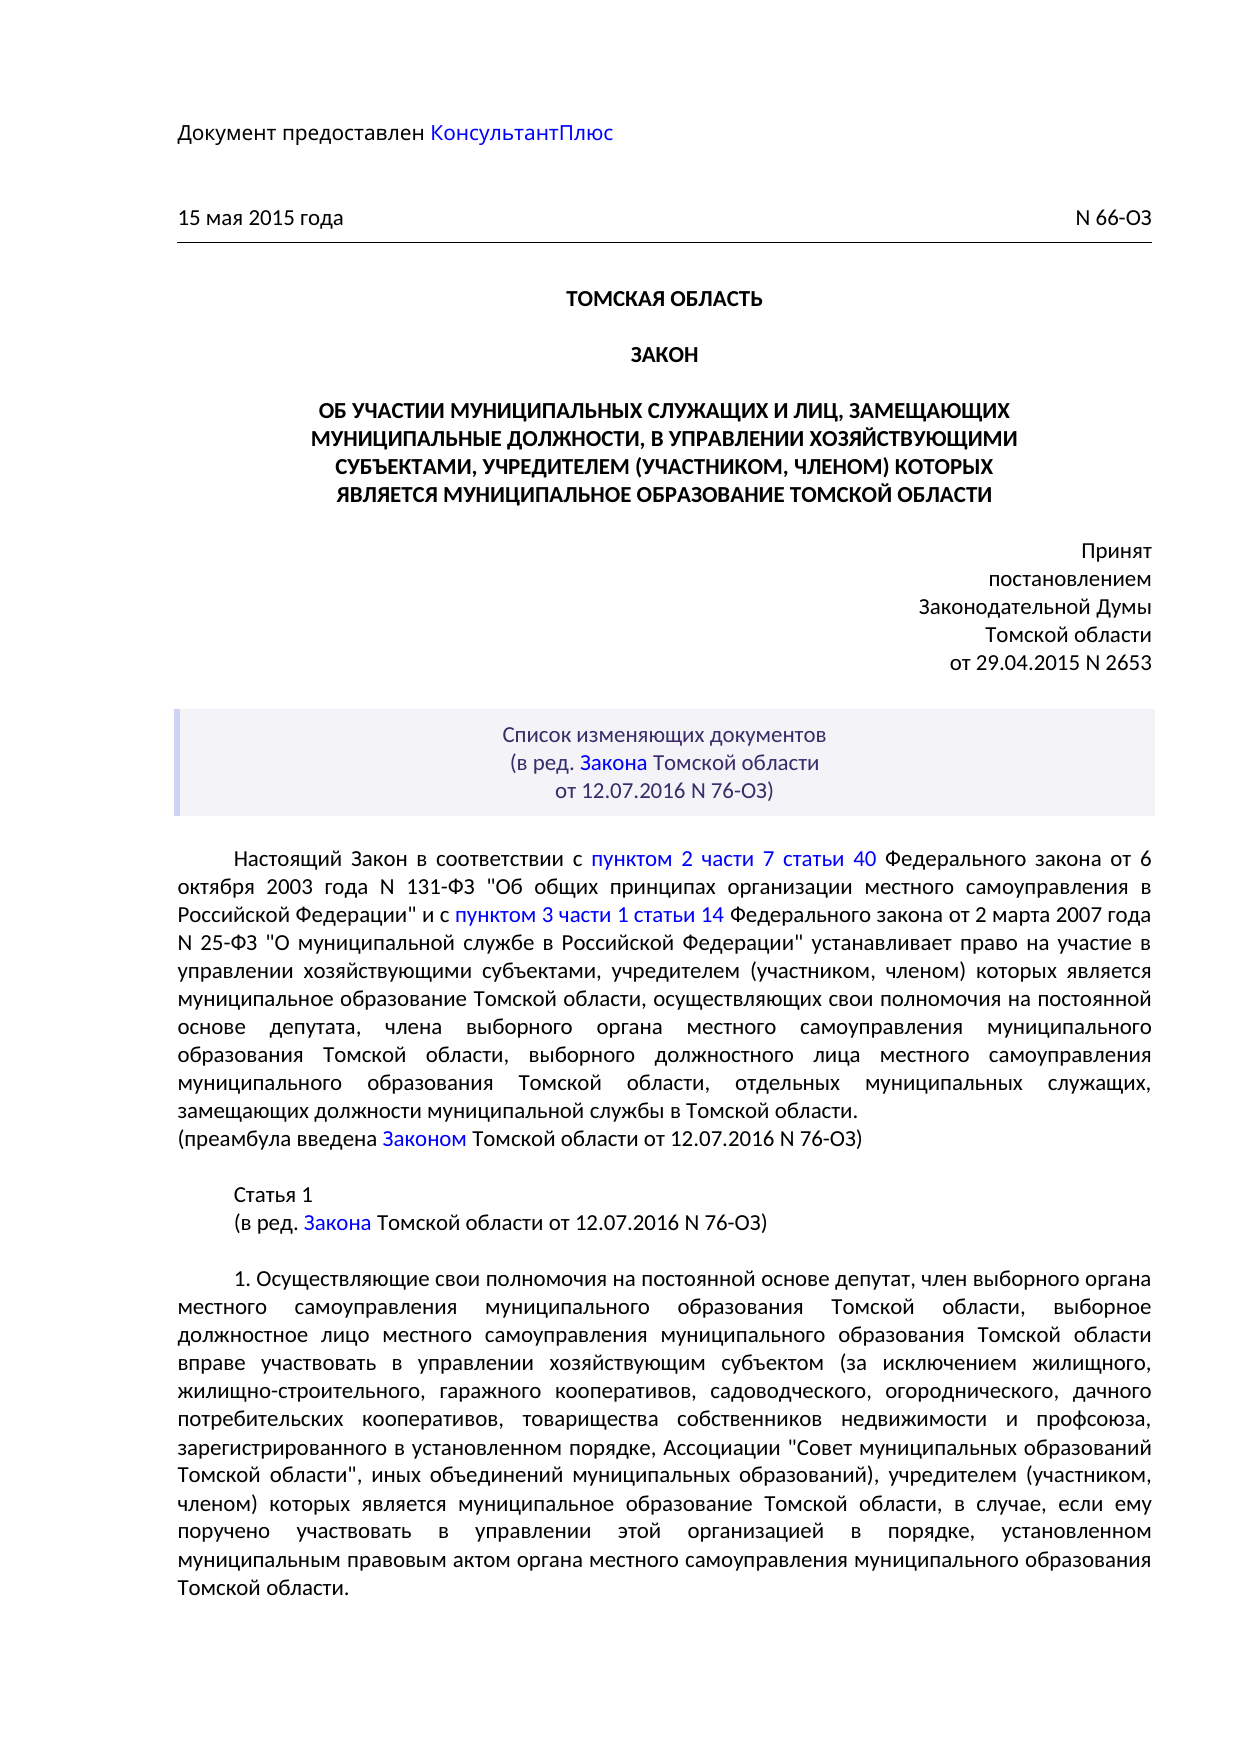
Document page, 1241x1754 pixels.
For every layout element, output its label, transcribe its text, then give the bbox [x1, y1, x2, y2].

table_header 15 мая 2015 года [177, 203, 664, 231]
table_header N 66-ОЗ [664, 203, 1152, 231]
title ЗАКОН [177, 340, 1152, 368]
table_header Список изменяющих документов (в ред. Закона Томской области от 12.07.2016 N 76-ОЗ) [180, 709, 1149, 816]
text Настоящий Закон в соответствии с пунктом 2 части 7 статьи 40 Федерального закона от 6 октября 2003 года N 131-ФЗ "Об общих принципах организации местного самоуправления в Российской Федерации" и с пунктом 3 части 1 статьи 14 Федерального закона от 2 марта 2007 года N 25-ФЗ "О муниципальной службе в Российской Федерации" устанавливает право на участие в управлении хозяйствующими субъектами, учредителем (участником, членом) которых является муниципальное образование Томской области, осуществляющих свои полномочия на постоянной основе депутата, члена выборного органа местного самоуправления муниципального образования Томской области, выборного должностного лица местного самоуправления муниципального образования Томской области, отдельных муниципальных служащих, замещающих должности муниципальной службы в Томской области. [177, 844, 1152, 1124]
text Законодательной Думы [177, 592, 1152, 620]
text Принят [177, 536, 1152, 564]
title ТОМСКАЯ ОБЛАСТЬ [177, 284, 1152, 312]
text Статья 1 [177, 1180, 1152, 1208]
text (преамбула введена Законом Томской области от 12.07.2016 N 76-ОЗ) [177, 1124, 1152, 1152]
text (в ред. Закона Томской области от 12.07.2016 N 76-ОЗ) [177, 1208, 1152, 1236]
title Документ предоставлен КонсультантПлюс [177, 118, 1152, 175]
title ЯВЛЯЕТСЯ МУНИЦИПАЛЬНОЕ ОБРАЗОВАНИЕ ТОМСКОЙ ОБЛАСТИ [177, 480, 1152, 508]
title ОБ УЧАСТИИ МУНИЦИПАЛЬНЫХ СЛУЖАЩИХ И ЛИЦ, ЗАМЕЩАЮЩИХ [177, 396, 1152, 424]
text 1. Осуществляющие свои полномочия на постоянной основе депутат, член выборного органа местного самоуправления муниципального образования Томской области, выборное должностное лицо местного самоуправления муниципального образования Томской области вправе участвовать в управлении хозяйствующим субъектом (за исключением жилищного, жилищно-строительного, гаражного кооперативов, садоводческого, огороднического, дачного потребительских кооперативов, товарищества собственников недвижимости и профсоюза, зарегистрированного в установленном порядке, Ассоциации "Совет муниципальных образований Томской области", иных объединений муниципальных образований), учредителем (участником, членом) которых является муниципальное образование Томской области, в случае, если ему поручено участвовать в управлении этой организацией в порядке, установленном муниципальным правовым актом органа местного самоуправления муниципального образования Томской области. [177, 1264, 1152, 1601]
title МУНИЦИПАЛЬНЫЕ ДОЛЖНОСТИ, В УПРАВЛЕНИИ ХОЗЯЙСТВУЮЩИМИ [177, 424, 1152, 452]
text Томской области [177, 620, 1152, 648]
title СУБЪЕКТАМИ, УЧРЕДИТЕЛЕМ (УЧАСТНИКОМ, ЧЛЕНОМ) КОТОРЫХ [177, 452, 1152, 480]
text постановлением [177, 564, 1152, 592]
text от 29.04.2015 N 2653 [177, 648, 1152, 676]
